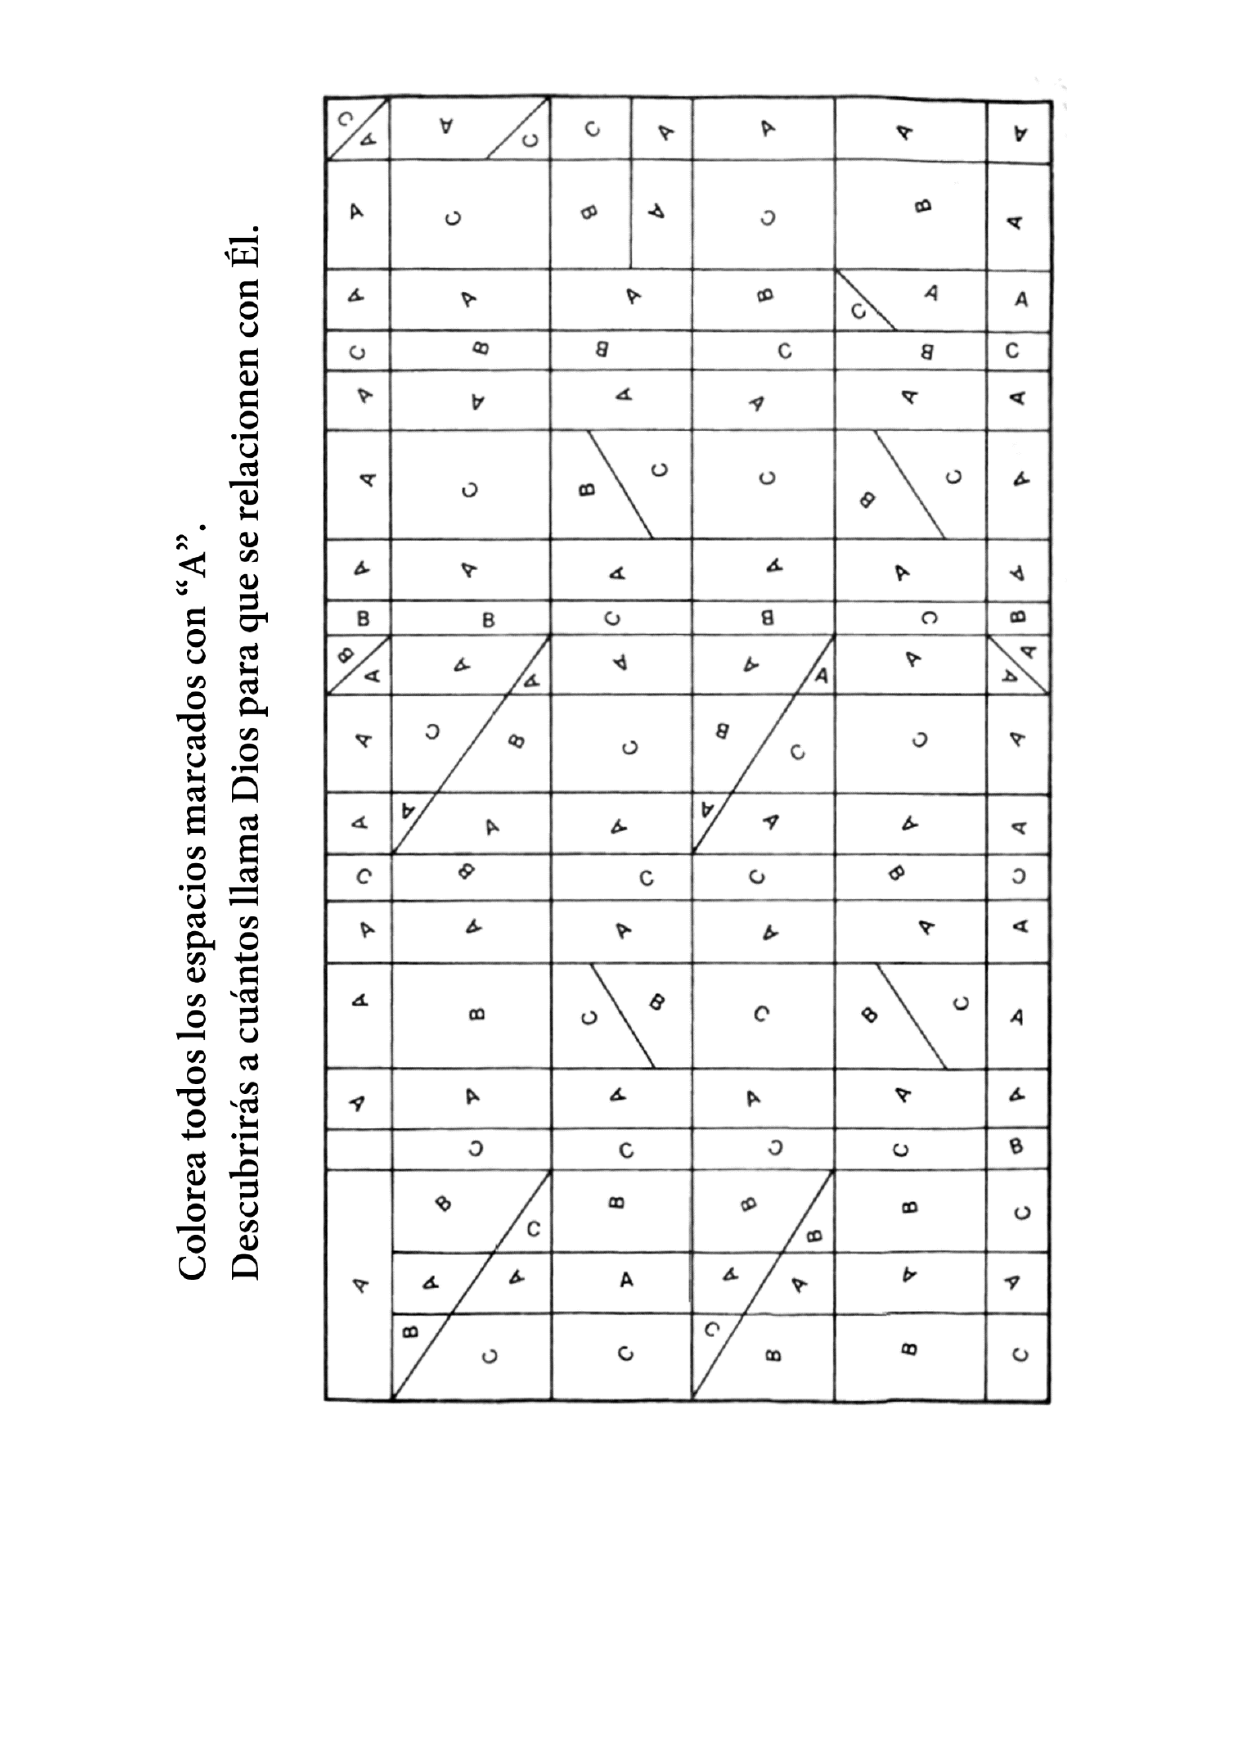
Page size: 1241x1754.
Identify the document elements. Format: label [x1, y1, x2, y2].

picture [136, 78, 1067, 1420]
